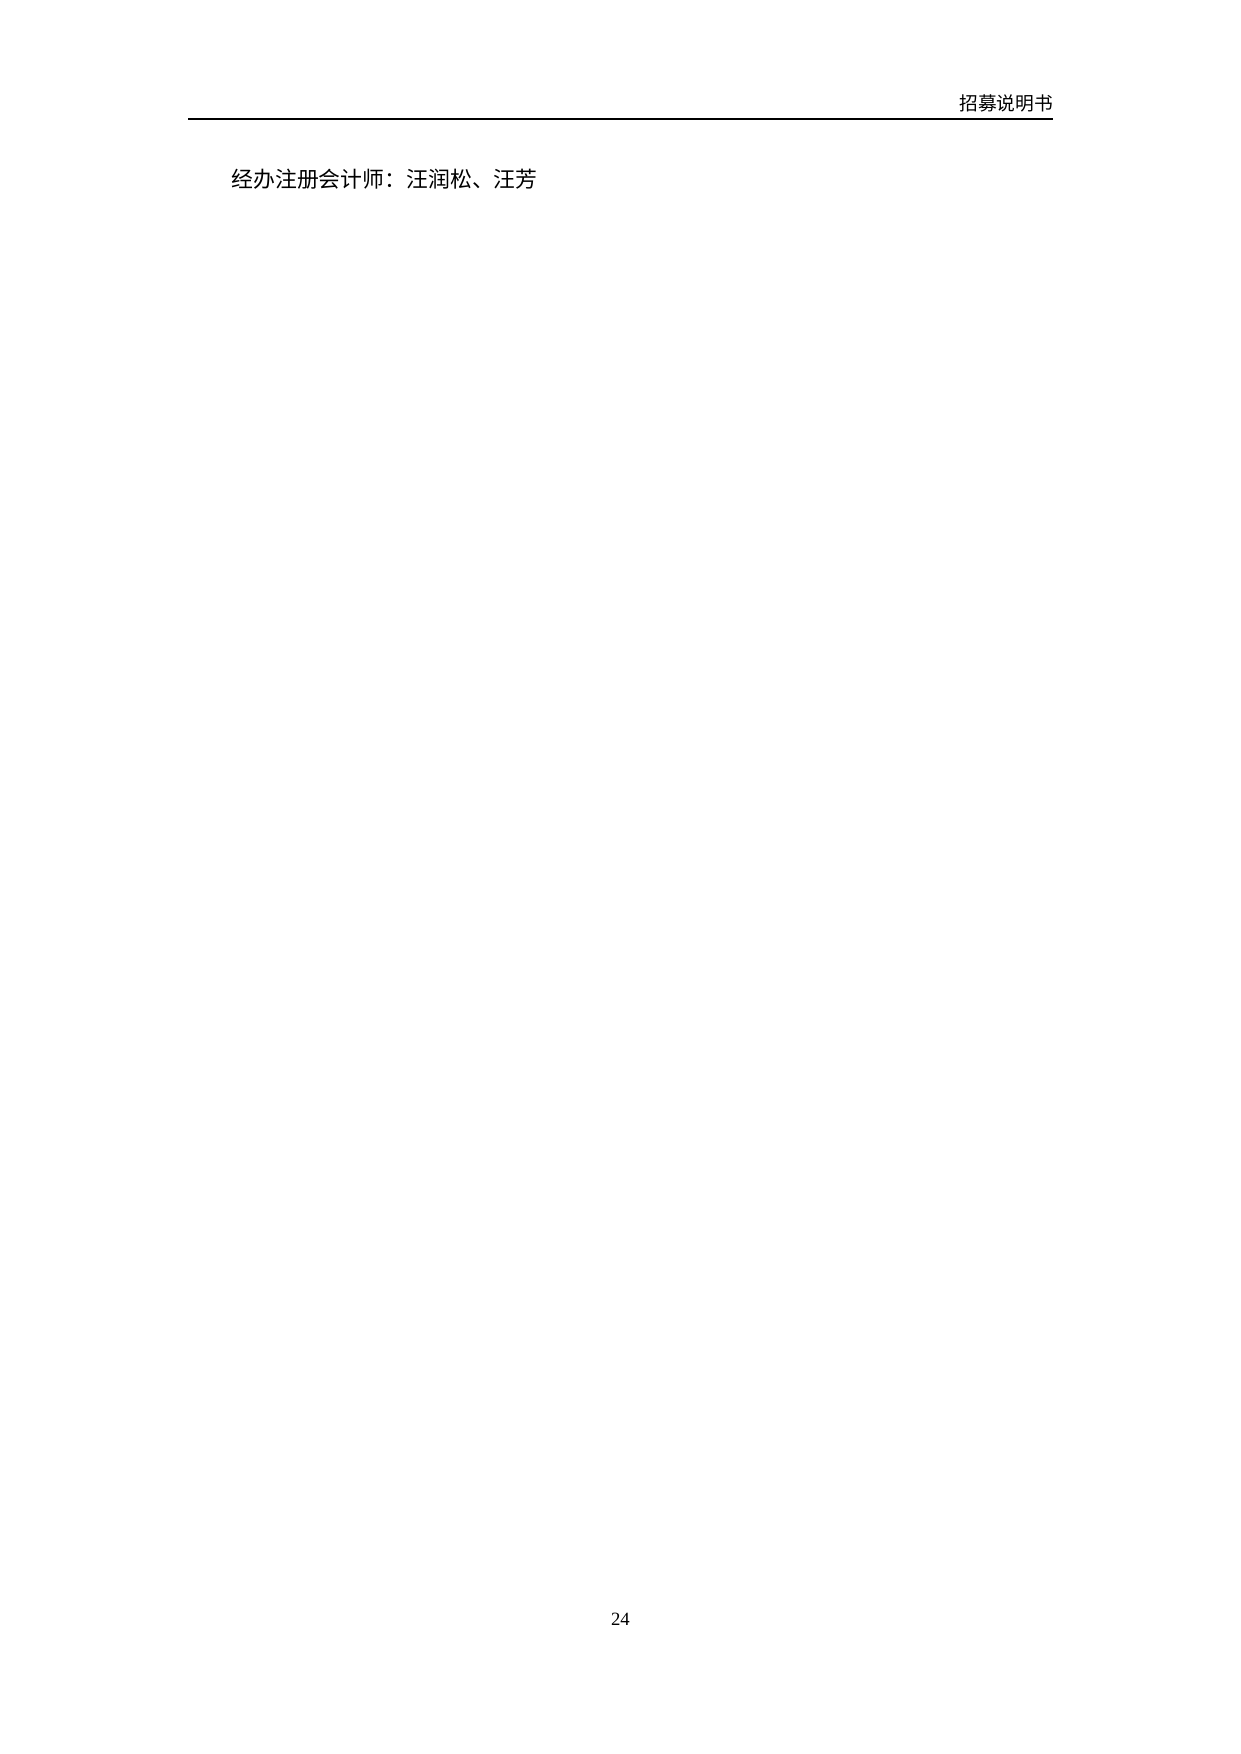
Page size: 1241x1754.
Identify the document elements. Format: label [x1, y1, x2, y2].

text [231, 162, 1053, 194]
